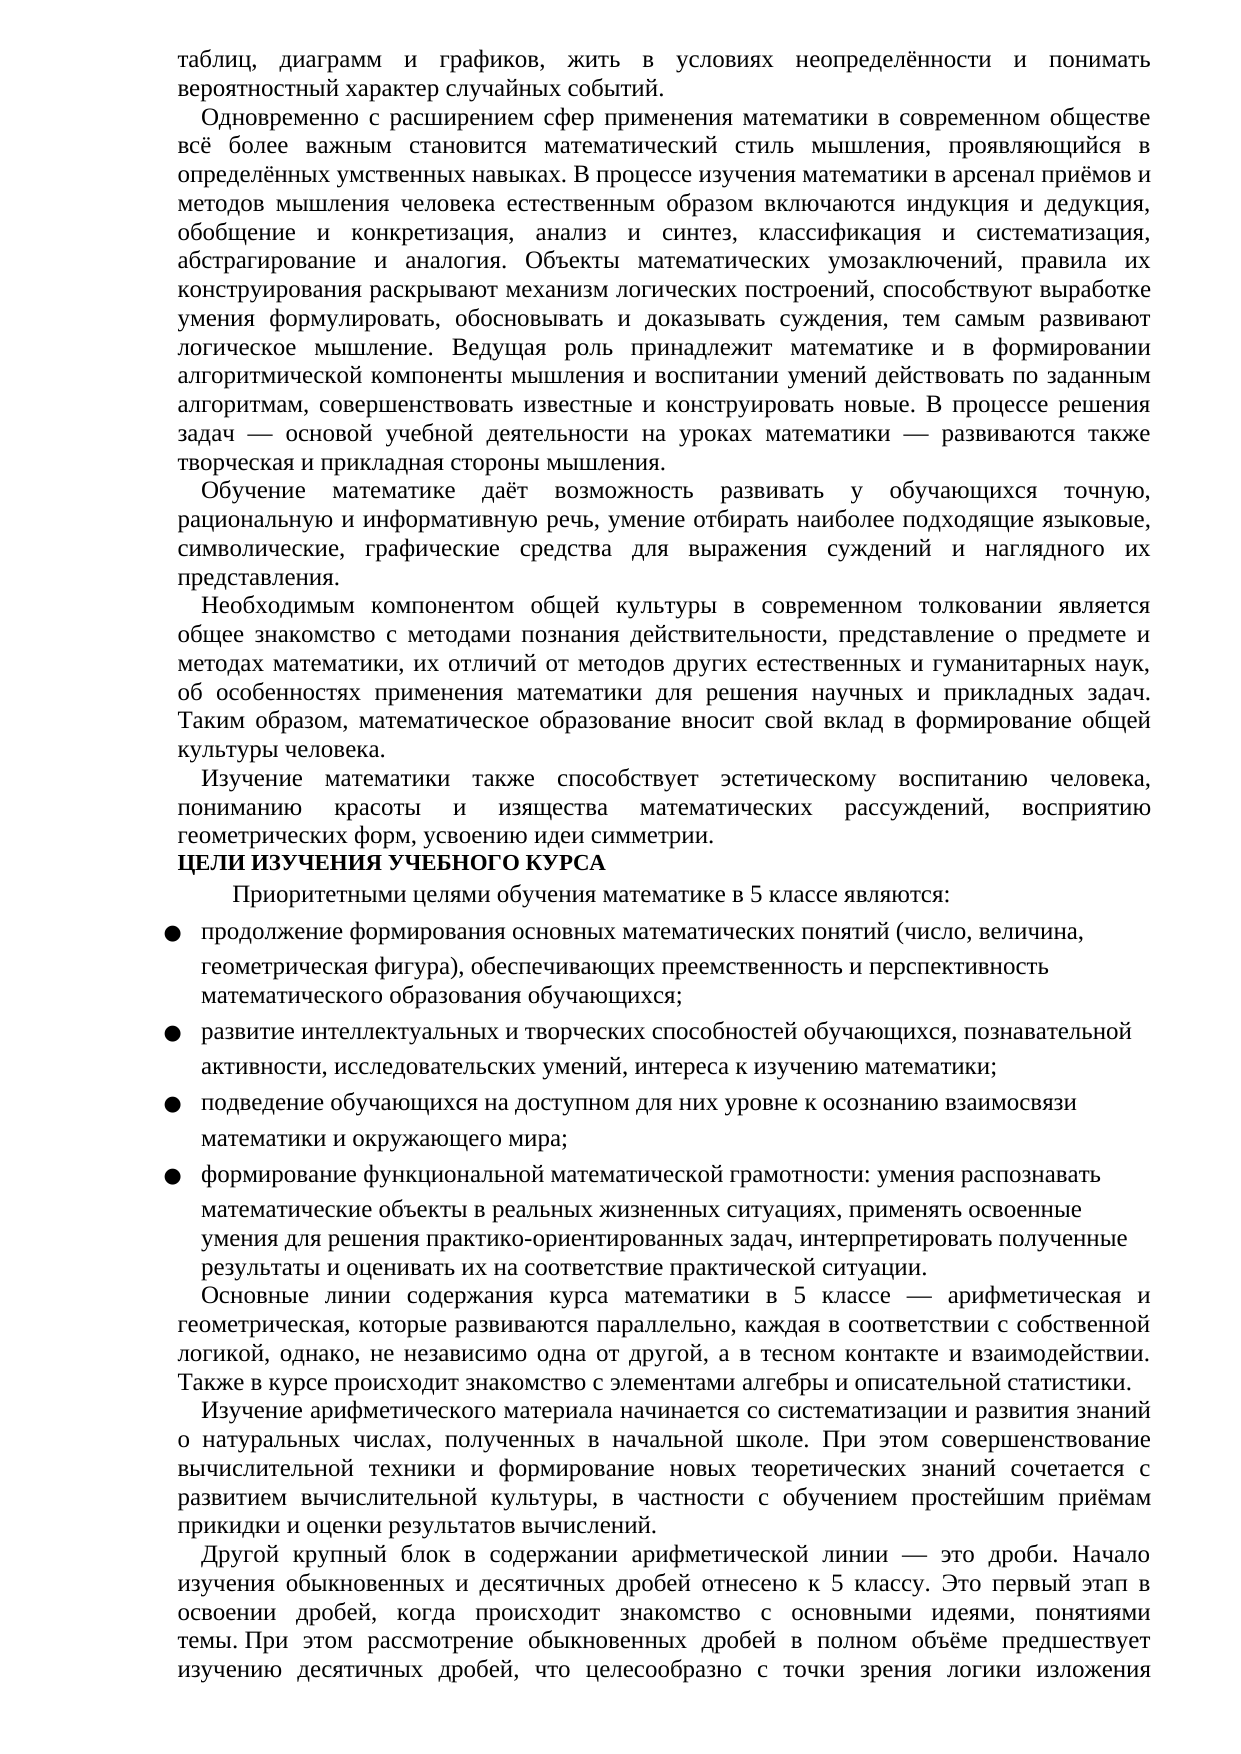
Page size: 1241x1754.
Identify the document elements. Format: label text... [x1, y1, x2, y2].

text Необходимым компонентом общей культуры в современном толковании является общее знакомство с методами познания действительности, представление о предмете и методах математики, их отличий от методов других естественных и гуманитарных наук, об особенностях применения математики для решения научных и прикладных задач. Таким образом, математическое образование вносит свой вклад в формирование общей культуры человека. [177, 591, 1152, 763]
text Основные линии содержания курса математики в 5 классе — арифметическая и геометрическая, которые развиваются параллельно, каждая в соответствии с собственной логикой, однако, не независимо одна от другой, а в тесном контакте и взаимодействии. Также в курсе происходит знакомство с элементами алгебры и описательной статистики. [177, 1280, 1152, 1395]
text Приоритетными целями обучения математике в 5 классе являются: [177, 879, 1152, 908]
text Одновременно с расширением сфер применения математики в современном обществе всё более важным становится математический стиль мышления, проявляющийся в определённых умственных навыках. В процессе изучения математики в арсенал приёмов и методов мышления человека естественным образом включаются индукция и дедукция, обобщение и конкретизация, анализ и синтез, классификация и систематизация, абстрагирование и аналогия. Объекты математических умозаключений, правила их конструирования раскрывают механизм логических построений, способствуют выработке умения формулировать, обосновывать и доказывать суждения, тем самым развивают логическое мышление. Ведущая роль принадлежит математике и в формировании алгоритмической компоненты мышления и воспитании умений действовать по заданным алгоритмам, совершенствовать известные и конструировать новые. В процессе решения задач — основой учебной деятельности на уроках математики — развиваются также творческая и прикладная стороны мышления. [177, 102, 1152, 476]
list формирование функциональной математической грамотности: умения распознавать математические объекты в реальных жизненных ситуациях, применять освоенные умения для решения практико-ориентированных задач, интерпретировать полученные результаты и оценивать их на соответствие практической ситуации. [163, 1151, 1152, 1280]
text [177, 44, 1152, 102]
text Изучение арифметического материала начинается со систематизации и развития знаний о натуральных числах, полученных в начальной школе. При этом совершенствование вычислительной техники и формирование новых теоретических знаний сочетается с развитием вычислительной культуры, в частности с обучением простейшим приёмам прикидки и оценки результатов вычислений. [177, 1395, 1152, 1539]
text ЦЕЛИ ИЗУЧЕНИЯ УЧЕБНОГО КУРСА [177, 849, 1152, 876]
list развитие интеллектуальных и творческих способностей обучающихся, познавательной активности, исследовательских умений, интереса к изучению математики; [163, 1008, 1152, 1080]
list подведение обучающихся на доступном для них уровне к осознанию взаимосвязи математики и окружающего мира; [163, 1080, 1152, 1151]
text Изучение математики также способствует эстетическому воспитанию человека, пониманию красоты и изящества математических рассуждений, восприятию геометрических форм, усвоению идеи симметрии. [177, 763, 1152, 849]
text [177, 1539, 1152, 1683]
list продолжение формирования основных математических понятий (число, величина, геометрическая фигура), обеспечивающих преемственность и перспективность математического образования обучающихся; [163, 908, 1152, 1008]
text Обучение математике даёт возможность развивать у обучающихся точную, рациональную и информативную речь, умение отбирать наиболее подходящие языковые, символические, графические средства для выражения суждений и наглядного их представления. [177, 476, 1152, 591]
